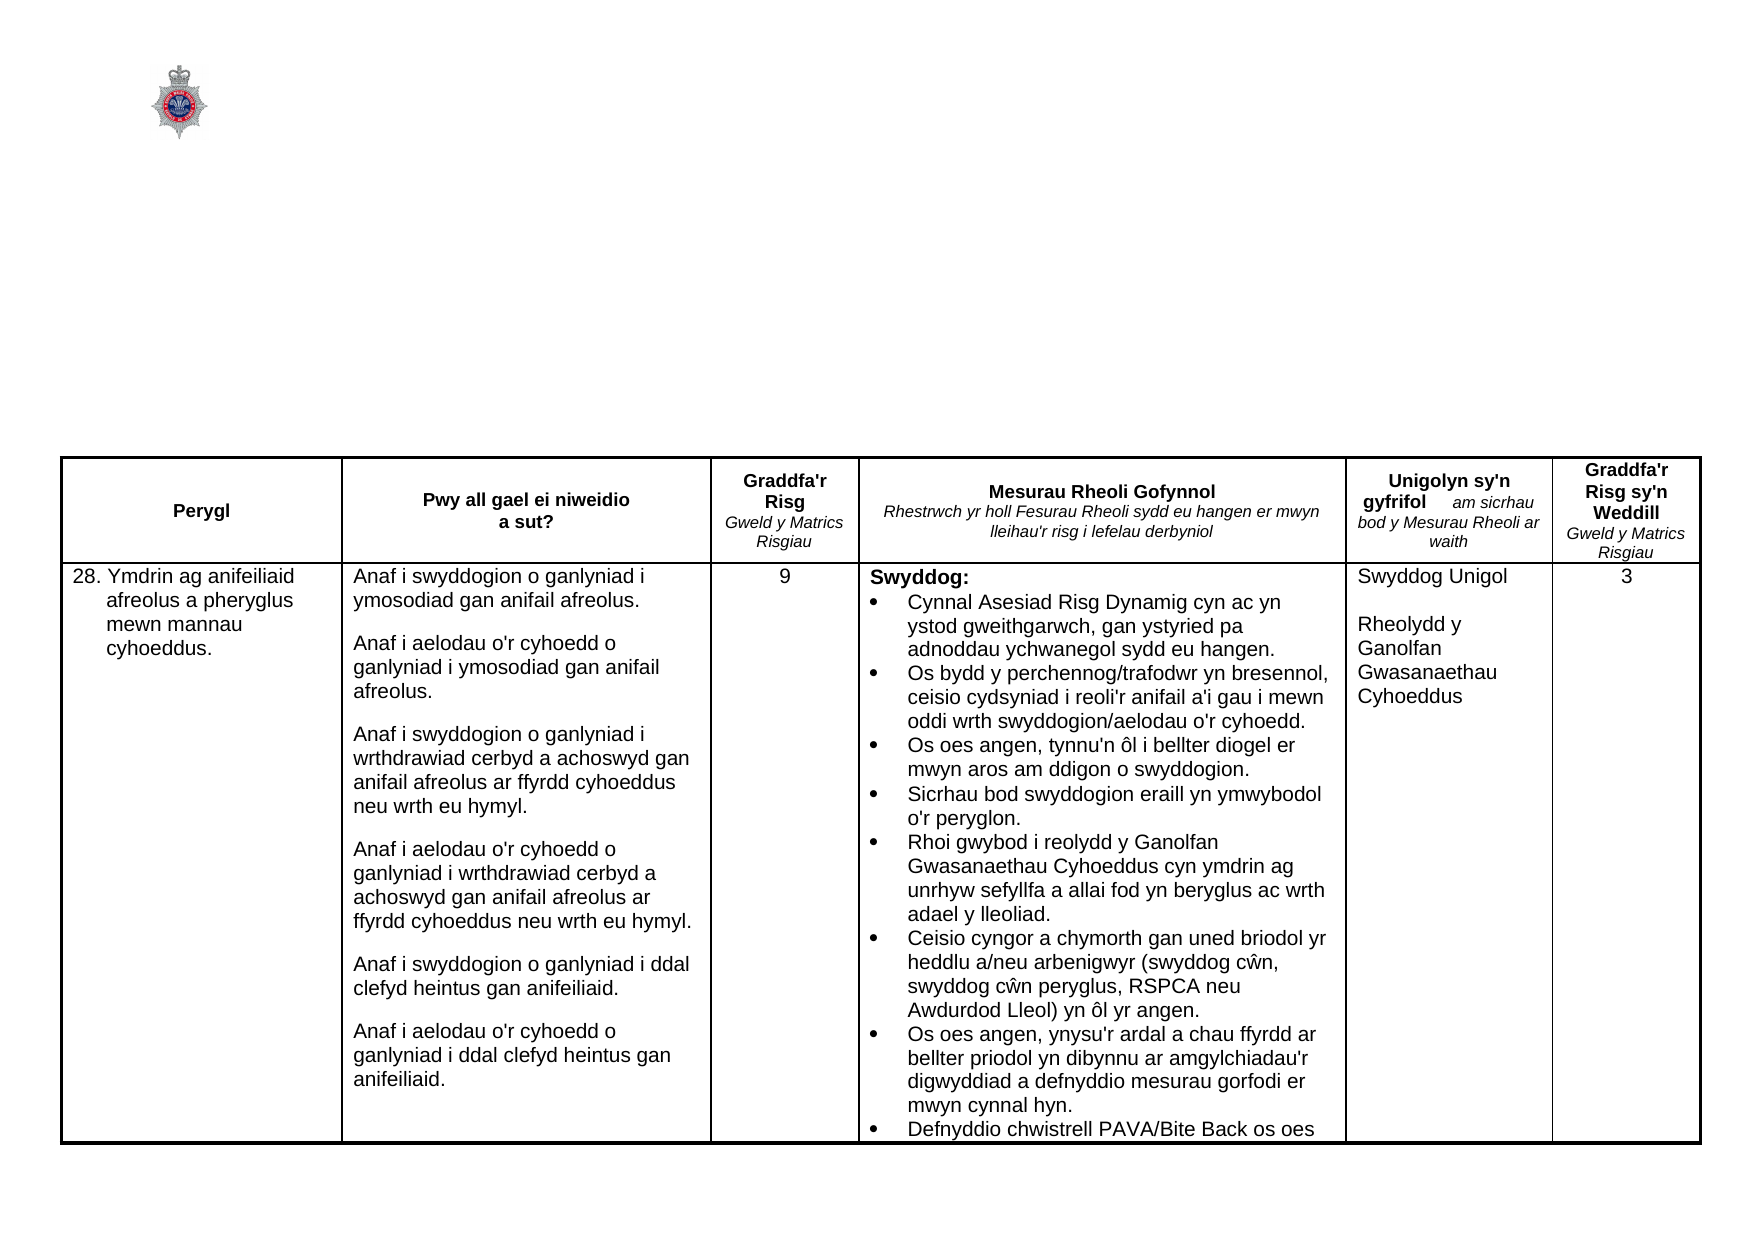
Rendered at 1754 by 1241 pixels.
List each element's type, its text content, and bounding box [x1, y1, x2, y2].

table_cell 28. Ymdrin ag anifeiliaid afreolus a pheryglus mewn mannau cyhoeddus. [63, 564, 341, 1141]
table_header Pwy all gael ei niweidio a sut? [343, 459, 710, 562]
table_header Graddfa'r Risg Gweld y Matrics Risgiau [712, 459, 858, 562]
table_header Graddfa'r Risg sy'n Weddill Gweld y Matrics Risgiau [1553, 459, 1699, 562]
table_header Mesurau Rheoli Gofynnol Rhestrwch yr holl Fesurau Rheoli sydd eu hangen er mwyn lleihau'r risg i lefelau derbyniol [860, 459, 1345, 562]
table_cell 3 [1553, 564, 1699, 1141]
table_cell 9 [712, 564, 858, 1141]
table_header Perygl [63, 459, 341, 562]
table_header Unigolyn sy'n gyfrifol am sicrhau bod y Mesurau Rheoli ar waith [1347, 459, 1552, 562]
picture [150, 64, 210, 140]
table_cell Swyddog Unigol Rheolydd y Ganolfan Gwasanaethau Cyhoeddus [1347, 564, 1552, 1141]
